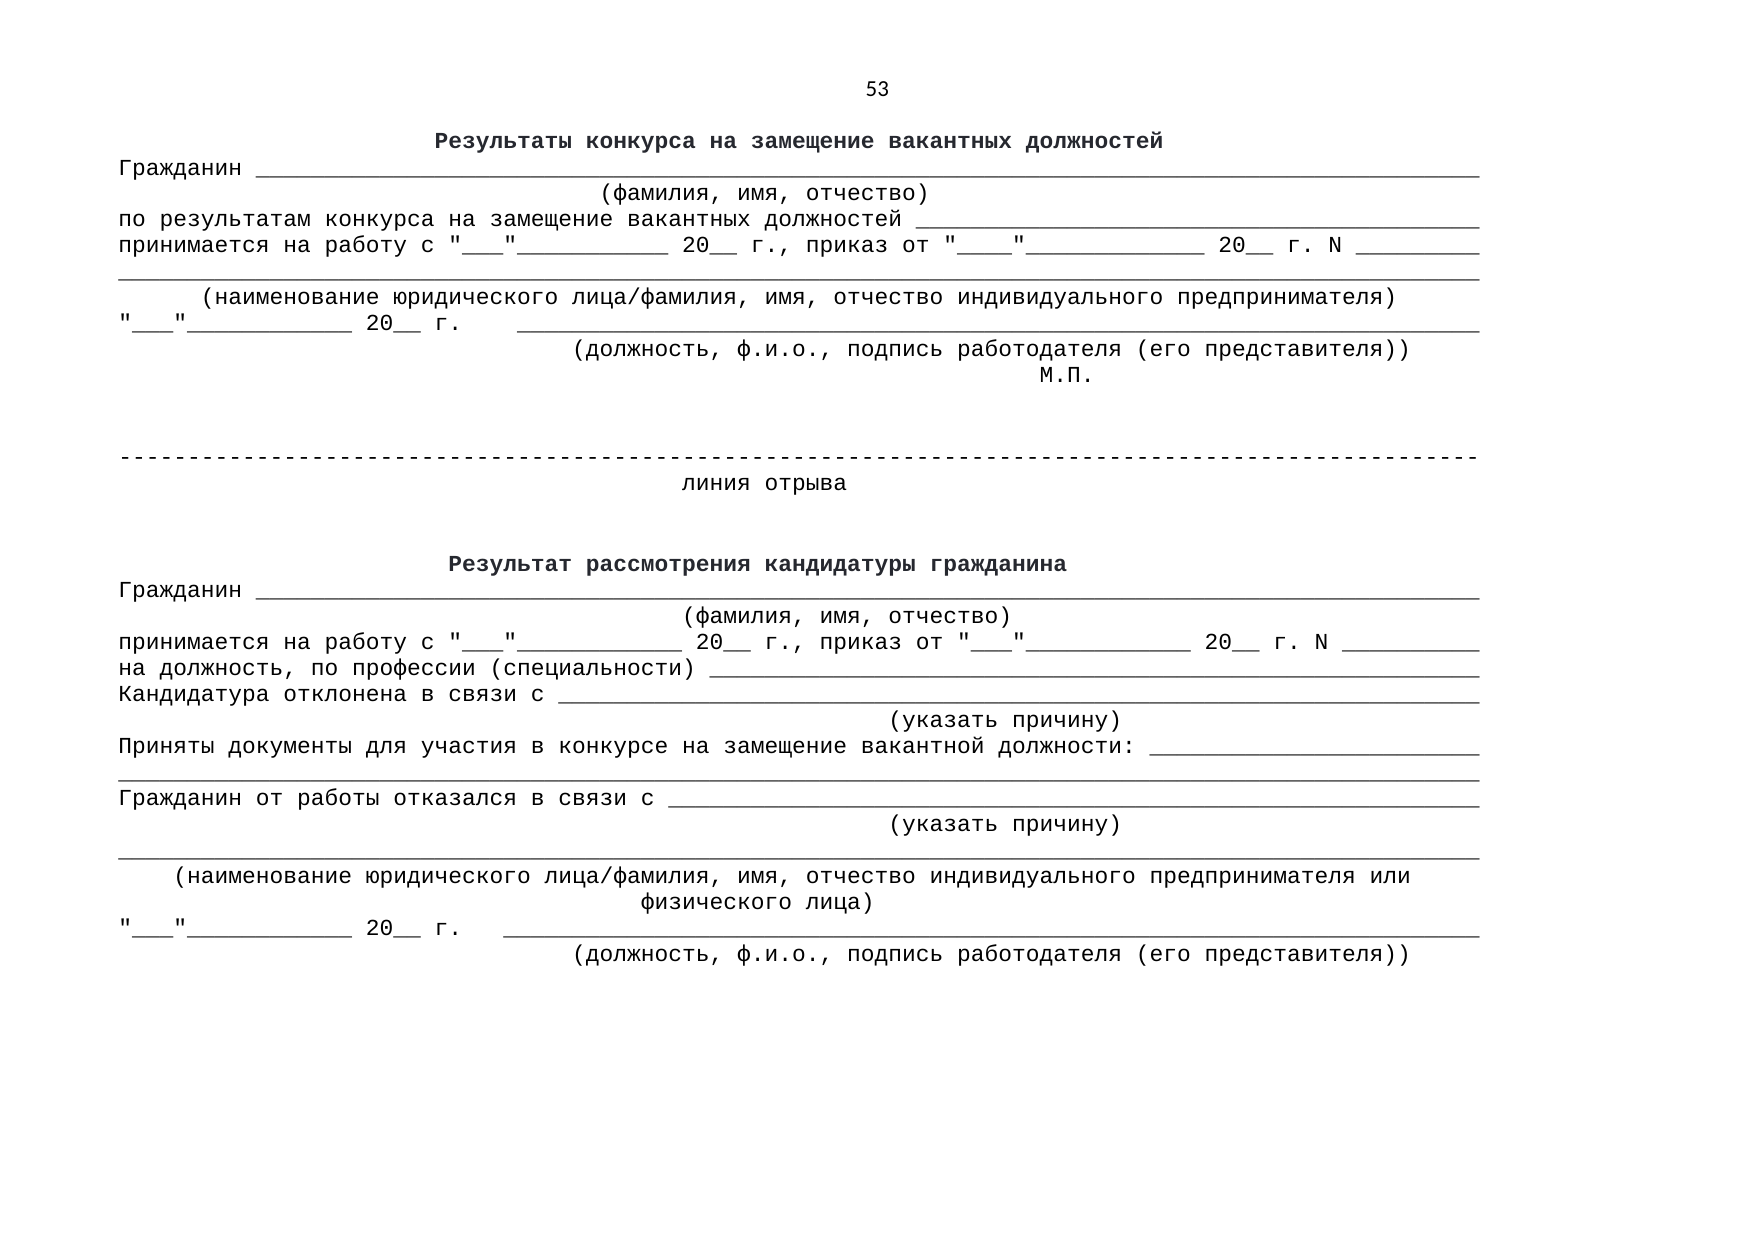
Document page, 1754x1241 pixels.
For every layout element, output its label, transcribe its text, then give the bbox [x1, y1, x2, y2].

text Результат рассмотрения кандидатуры гражданина [118, 553, 1636, 579]
text --------------------------------------------------------------------------------------------------- [118, 445, 1636, 471]
text физического лица) [118, 890, 1636, 916]
text Гражданин от работы отказался в связи с ___________________________________________________________ [118, 786, 1636, 812]
text "___"____________ 20__ г. _______________________________________________________________________ [118, 916, 1636, 942]
text Кандидатура отклонена в связи с ___________________________________________________________________ [118, 682, 1636, 708]
text линия отрыва [118, 471, 1636, 497]
text (указать причину) [118, 708, 1636, 734]
text Гражданин _________________________________________________________________________________________ [118, 579, 1636, 605]
text (указать причину) [118, 812, 1636, 838]
text Результаты конкурса на замещение вакантных должностей [118, 130, 1636, 156]
text принимается на работу с "___"___________ 20__ г., приказ от "____"_____________ 20__ г. N _________ [118, 234, 1636, 259]
text (наименование юридического лица/фамилия, имя, отчество индивидуального предпринимателя или [118, 864, 1636, 890]
text по результатам конкурса на замещение вакантных должностей _________________________________________ [118, 208, 1636, 234]
text (должность, ф.и.о., подпись работодателя (его представителя)) [118, 337, 1636, 363]
text (наименование юридического лица/фамилия, имя, отчество индивидуального предпринимателя) [118, 286, 1636, 311]
text ___________________________________________________________________________________________________ [118, 838, 1636, 864]
text (должность, ф.и.о., подпись работодателя (его представителя)) [118, 942, 1636, 968]
text М.П. [118, 363, 1636, 389]
text (фамилия, имя, отчество) [118, 182, 1636, 208]
text Приняты документы для участия в конкурсе на замещение вакантной должности: ________________________ [118, 734, 1636, 760]
text на должность, по профессии (специальности) ________________________________________________________ [118, 657, 1636, 682]
text Гражданин _________________________________________________________________________________________ [118, 156, 1636, 182]
text принимается на работу с "___"____________ 20__ г., приказ от "___"____________ 20__ г. N __________ [118, 631, 1636, 657]
text ___________________________________________________________________________________________________ [118, 760, 1636, 786]
text ___________________________________________________________________________________________________ [118, 259, 1636, 286]
text "___"____________ 20__ г. ______________________________________________________________________ [118, 311, 1636, 337]
text (фамилия, имя, отчество) [118, 605, 1636, 631]
